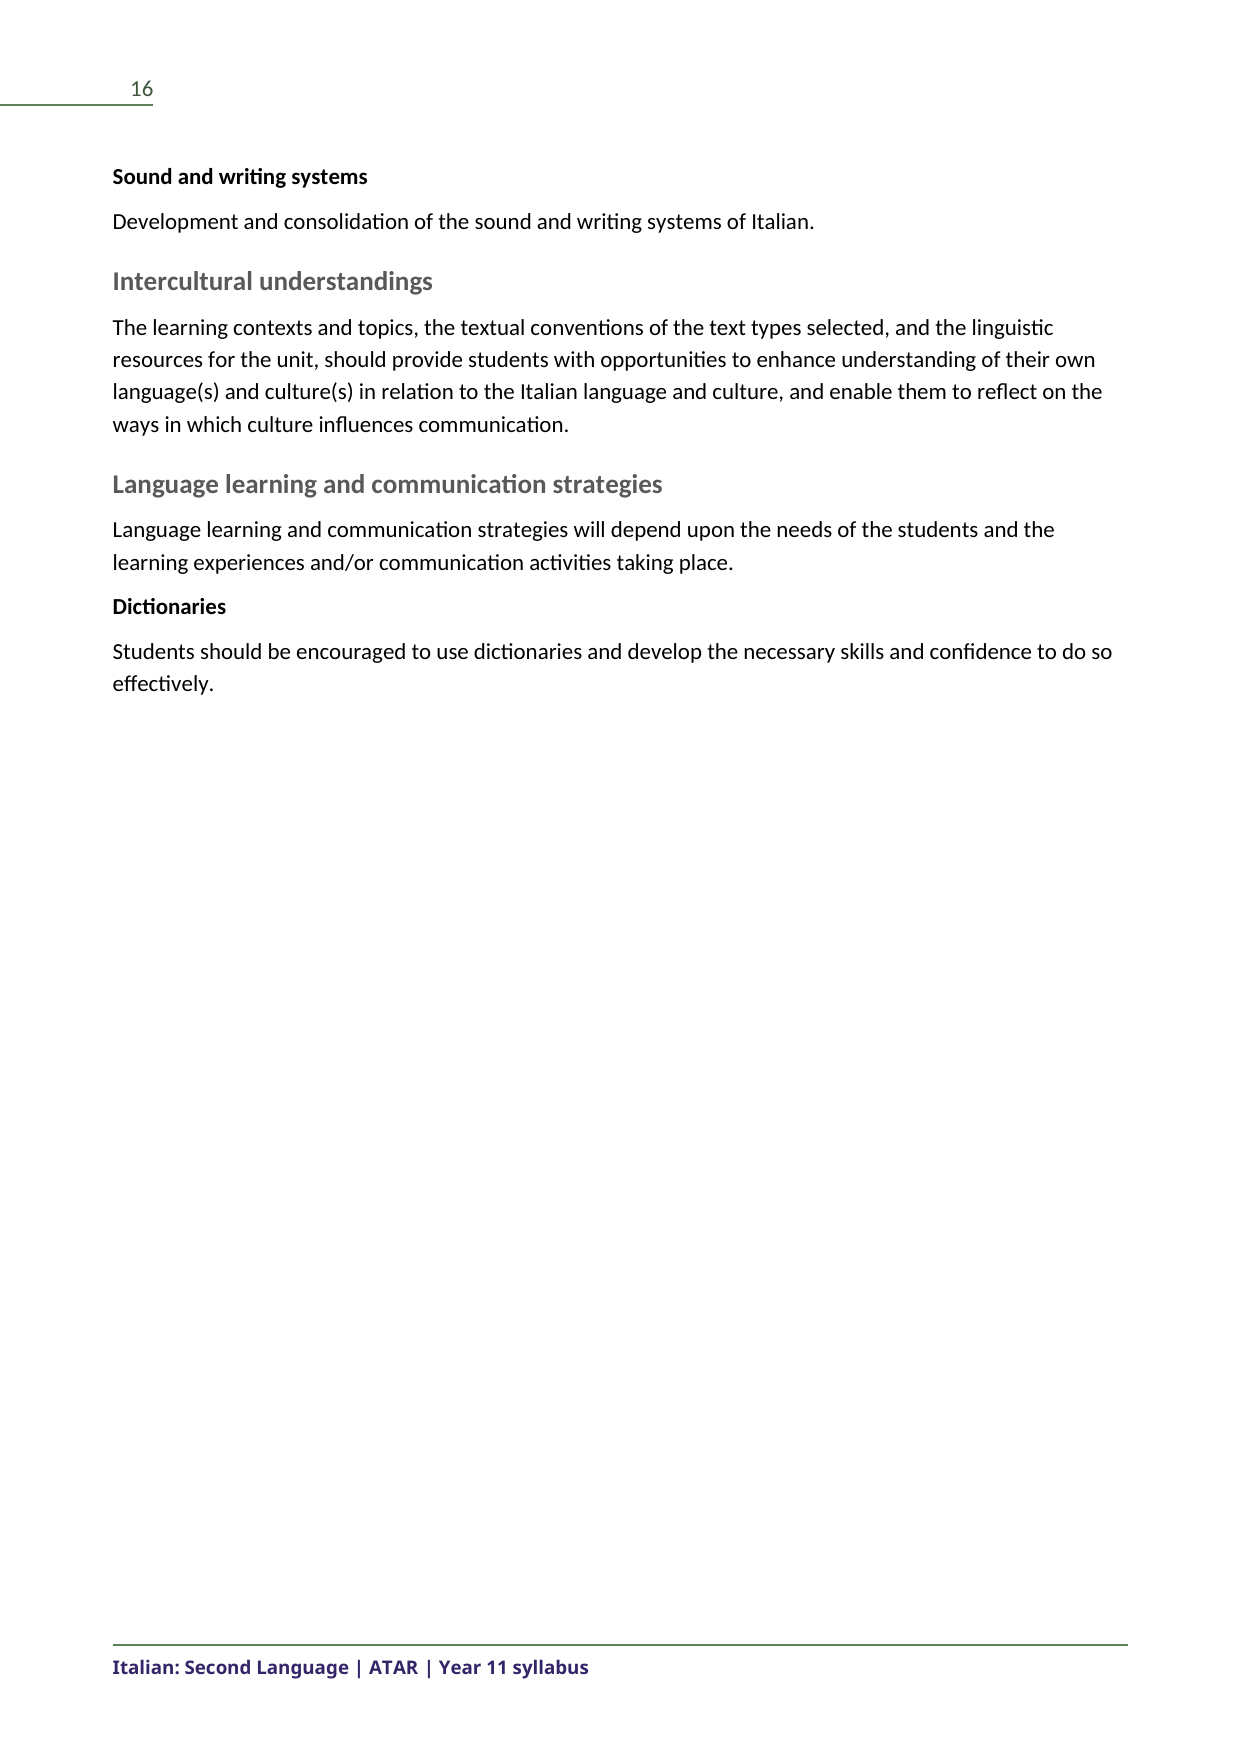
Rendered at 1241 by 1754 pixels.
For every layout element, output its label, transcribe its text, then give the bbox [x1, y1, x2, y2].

text The learning contexts and topics, the textual conventions of the text types selected, and the linguistic resources for the unit, should provide students with opportunities to enhance understanding of their own language(s) and culture(s) in relation to the Italian language and culture, and enable them to reflect on the ways in which culture influences communication. [112, 313, 1128, 438]
subtitle Language learning and communication strategies [112, 467, 1128, 500]
text Dictionaries [112, 592, 1128, 621]
text Sound and writing systems [112, 162, 1128, 191]
text Language learning and communication strategies will depend upon the needs of the students and the learning experiences and/or communication activities taking place. [112, 516, 1128, 576]
subtitle Intercultural understandings [112, 264, 1128, 297]
text Development and consolidation of the sound and writing systems of Italian. [112, 207, 1128, 235]
text Students should be encouraged to use dictionaries and develop the necessary skills and confidence to do so effectively. [112, 637, 1128, 697]
